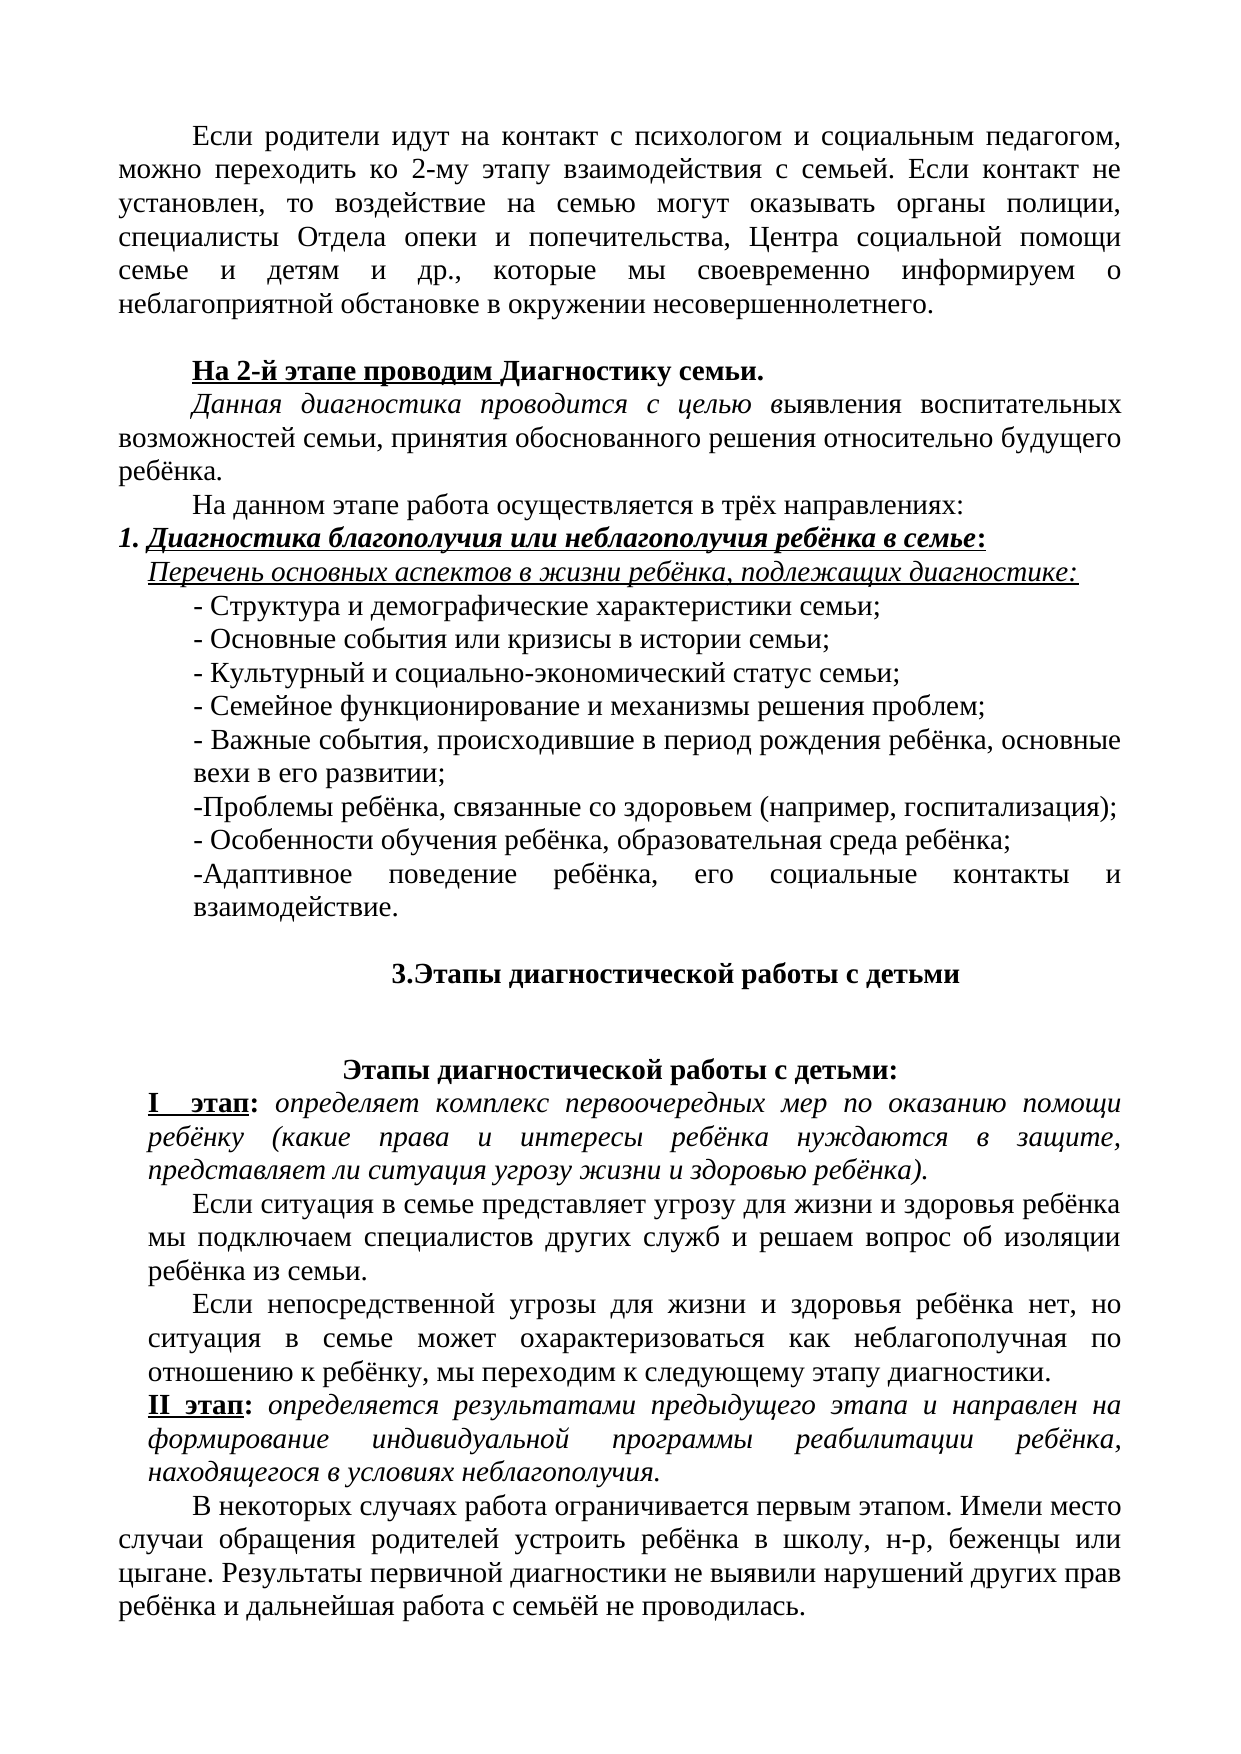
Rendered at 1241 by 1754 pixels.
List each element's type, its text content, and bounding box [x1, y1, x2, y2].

text Данная диагностика проводится с целью выявления воспитательных возможностей семьи, принятия обоснованного решения относительно будущего ребёнка. [118, 386, 1122, 487]
list Если непосредственной угрозы для жизни и здоровья ребёнка нет, но ситуация в семье может охарактеризоваться как неблагополучная по отношению к ребёнку, мы переходим к следующему этапу диагностики. [148, 1287, 1122, 1387]
text Если родители идут на контакт с психологом и социальным педагогом, можно переходить ко 2-му этапу взаимодействия с семьей. Если контакт не установлен, то воздействие на семью могут оказывать органы полиции, специалисты Отдела опеки и попечительства, Центра социальной помощи семье и детям и др., которые мы своевременно информируем о неблагоприятной обстановке в окружении несовершеннолетнего. [118, 118, 1122, 319]
list - Особенности обучения ребёнка, образовательная среда ребёнка; [193, 822, 1122, 856]
list - Культурный и социально-экономический статус семьи; [193, 655, 1122, 688]
text На 2-й этапе проводим Диагностику семьи. [118, 353, 1122, 386]
list - Основные события или кризисы в истории семьи; [193, 621, 1122, 655]
list 3.Этапы диагностической работы с детьми [229, 957, 1122, 990]
list -Адаптивное поведение ребёнка, его социальные контакты и взаимодействие. [193, 856, 1122, 923]
list -Проблемы ребёнка, связанные со здоровьем (например, госпитализация); [193, 789, 1122, 822]
text В некоторых случаях работа ограничивается первым этапом. Имели место случаи обращения родителей устроить ребёнка в школу, н-р, беженцы или цыгане. Результаты первичной диагностики не выявили нарушений других прав ребёнка и дальнейшая работа с семьёй не проводилась. [118, 1488, 1122, 1622]
text Перечень основных аспектов в жизни ребёнка, подлежащих диагностике: [118, 554, 1122, 588]
list - Структура и демографические характеристики семьи; [193, 588, 1122, 621]
text На данном этапе работа осуществляется в трёх направлениях: [118, 487, 1122, 521]
list Диагностика благополучия или неблагополучия ребёнка в семье: [118, 521, 1122, 554]
list - Важные события, происходившие в период рождения ребёнка, основные вехи в его развитии; [193, 722, 1122, 789]
list - Семейное функционирование и механизмы решения проблем; [193, 688, 1122, 722]
list I этап: определяет комплекс первоочередных мер по оказанию помощи ребёнку (какие права и интересы ребёнка нуждаются в защите, представляет ли ситуация угрозу жизни и здоровью ребёнка). [148, 1085, 1122, 1186]
list Если ситуация в семье представляет угрозу для жизни и здоровья ребёнка мы подключаем специалистов других служб и решаем вопрос об изоляции ребёнка из семьи. [148, 1186, 1122, 1287]
text Этапы диагностической работы с детьми: [118, 1052, 1122, 1085]
list II этап: определяется результатами предыдущего этапа и направлен на формирование индивидуальной программы реабилитации ребёнка, находящегося в условиях неблагополучия. [148, 1387, 1122, 1488]
